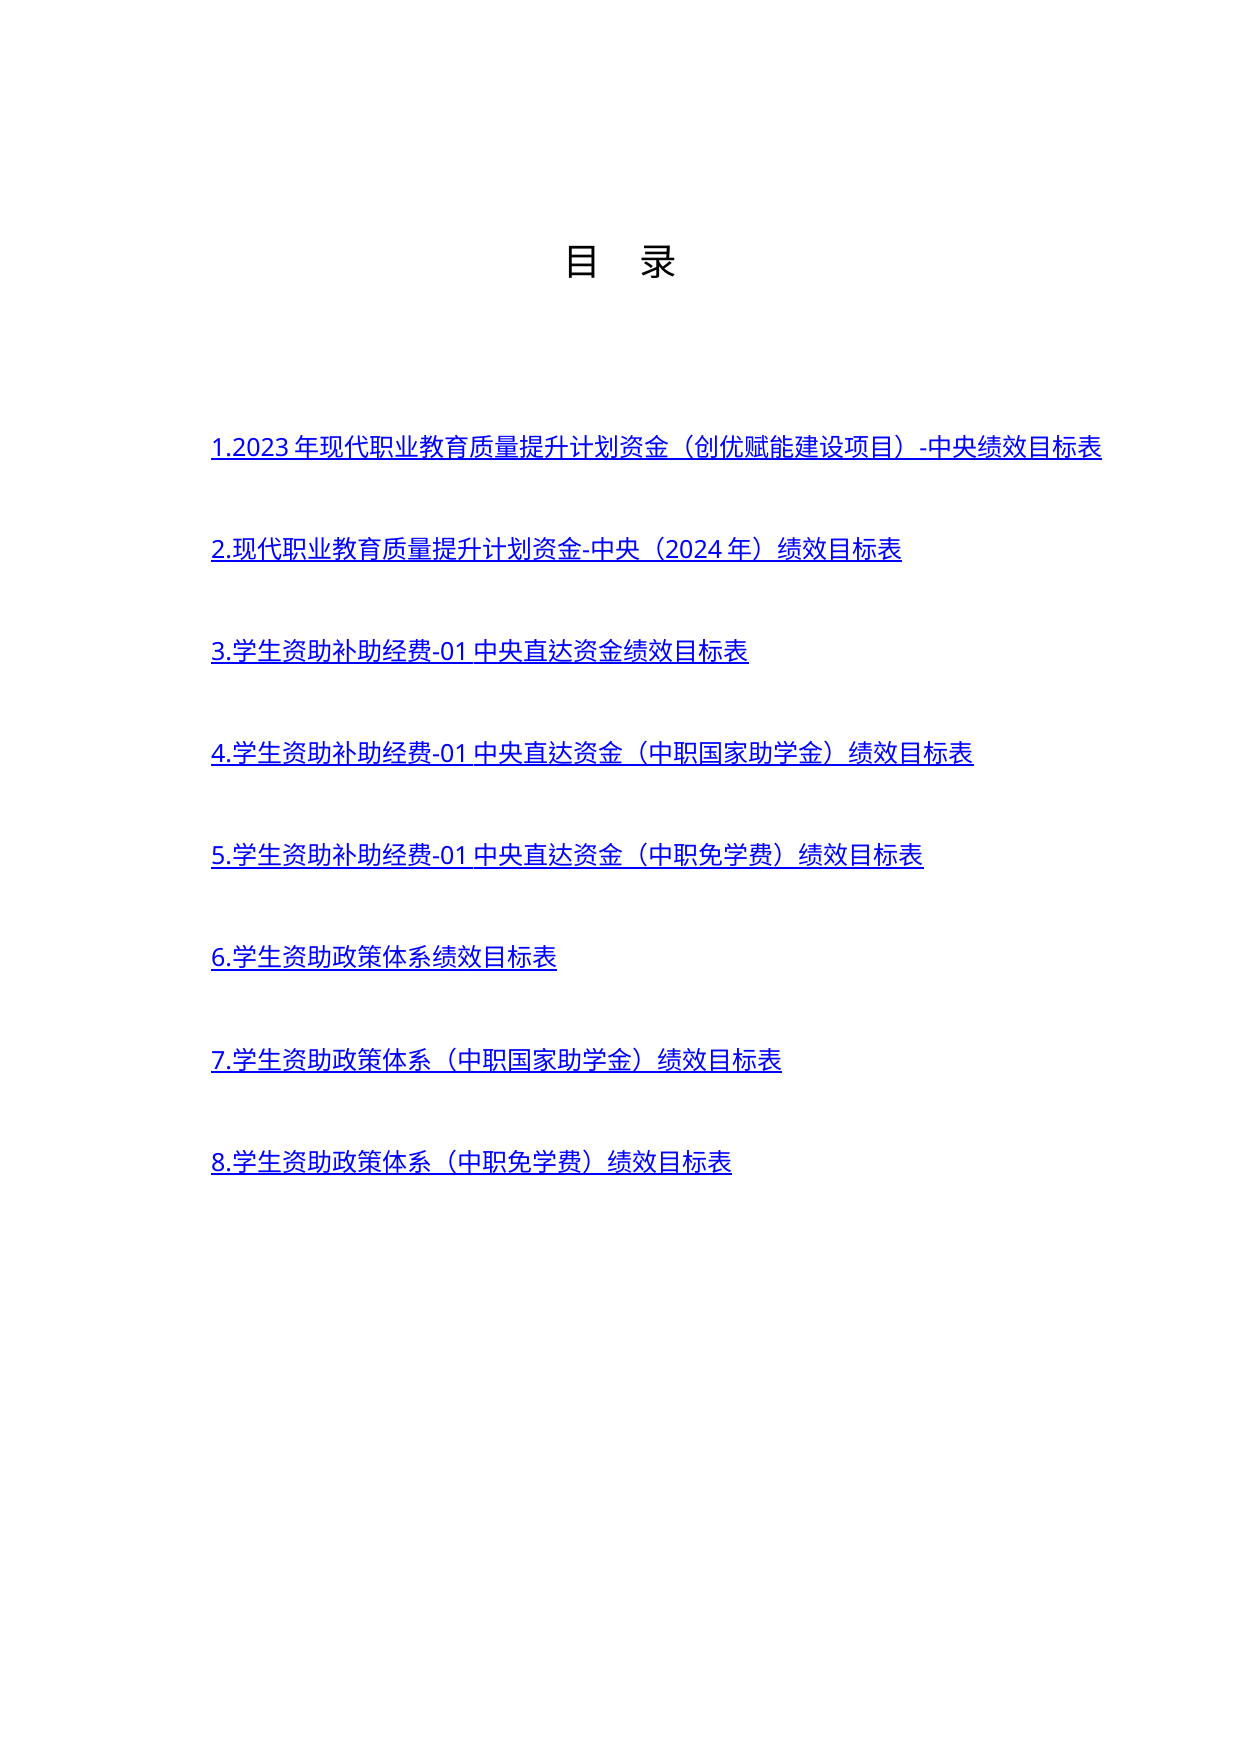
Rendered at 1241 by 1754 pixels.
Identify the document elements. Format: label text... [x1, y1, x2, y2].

text 3.学生资助补助经费-01中央直达资金绩效目标表 [211, 633, 1104, 668]
text 8.学生资助政策体系（中职免学费）绩效目标表 [211, 1144, 1104, 1178]
text 6.学生资助政策体系绩效目标表 [211, 940, 1104, 974]
text 目 录 [136, 235, 1104, 286]
text 5.学生资助补助经费-01中央直达资金（中职免学费）绩效目标表 [211, 838, 1104, 872]
text 7.学生资助政策体系（中职国家助学金）绩效目标表 [211, 1042, 1104, 1076]
text 4.学生资助补助经费-01中央直达资金（中职国家助学金）绩效目标表 [211, 736, 1104, 770]
text 2.现代职业教育质量提升计划资金-中央（2024年）绩效目标表 [211, 531, 1104, 565]
text 1.2023年现代职业教育质量提升计划资金（创优赋能建设项目）-中央绩效目标表 [211, 429, 1104, 463]
